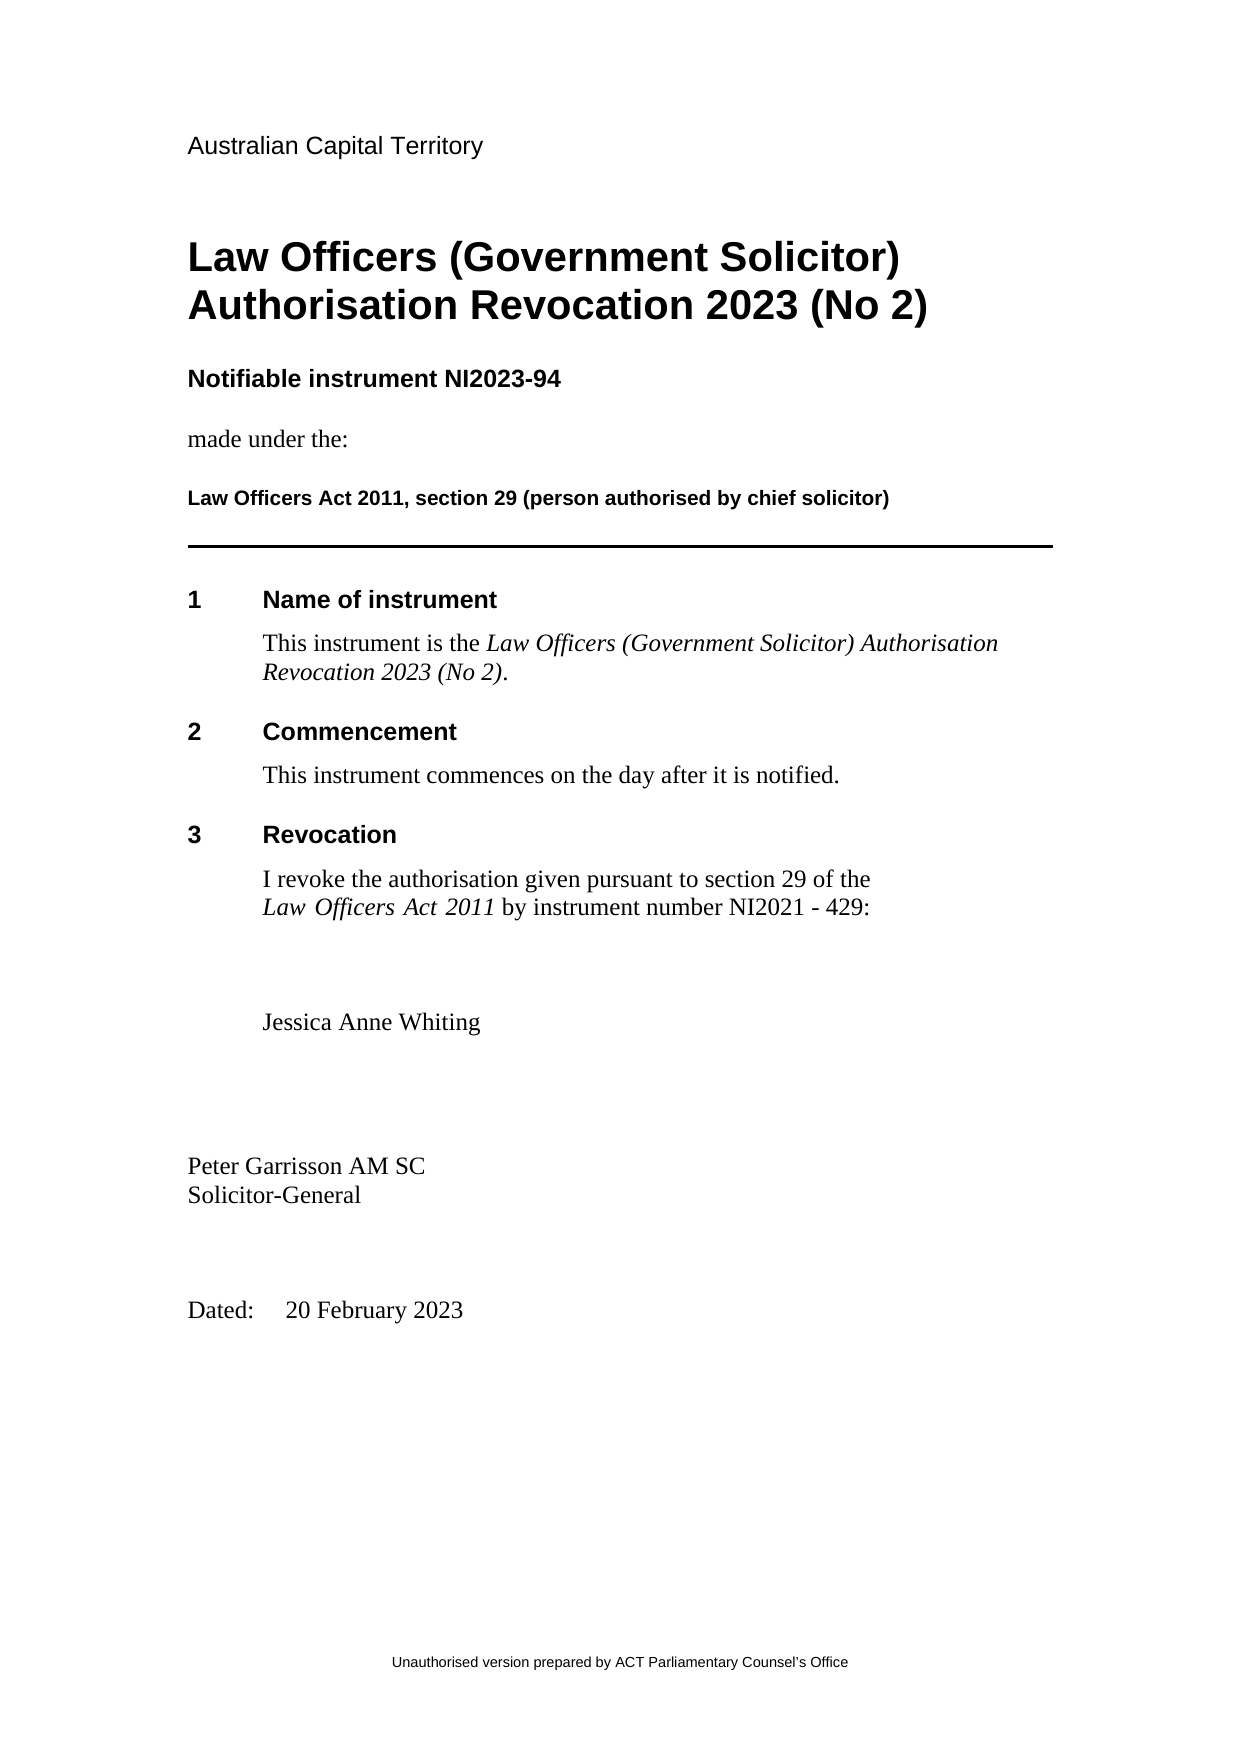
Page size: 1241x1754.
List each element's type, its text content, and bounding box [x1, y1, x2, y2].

text Law Officers Act 2011, section 29 (person authorised by chief solicitor) [187, 486, 1053, 510]
text This instrument is the Law Officers (Government Solicitor) Authorisation Revocation 2023 (No 2). [262, 628, 1053, 686]
text Australian Capital Territory [187, 131, 1053, 159]
text Peter Garrisson AM SC [187, 1151, 925, 1180]
text made under the: [187, 424, 1053, 452]
text Notifiable instrument NI2023-94 [187, 364, 1053, 392]
text 2 Commencement [187, 717, 1053, 746]
text Dated: 20 February 2023 [187, 1295, 925, 1324]
text Law Officers (Government Solicitor) Authorisation Revocation 2023 (No 2) [187, 232, 1053, 328]
text 3 Revocation [187, 820, 1053, 849]
text Solicitor-General [187, 1180, 925, 1209]
text I revoke the authorisation given pursuant to section 29 of the Law Officers Act 2011 by instrument number NI2021 - 429: [262, 864, 1053, 921]
text 1 Name of instrument [187, 585, 1053, 614]
text Jessica Anne Whiting [187, 1007, 925, 1036]
text This instrument commences on the day after it is notified. [262, 760, 1053, 789]
